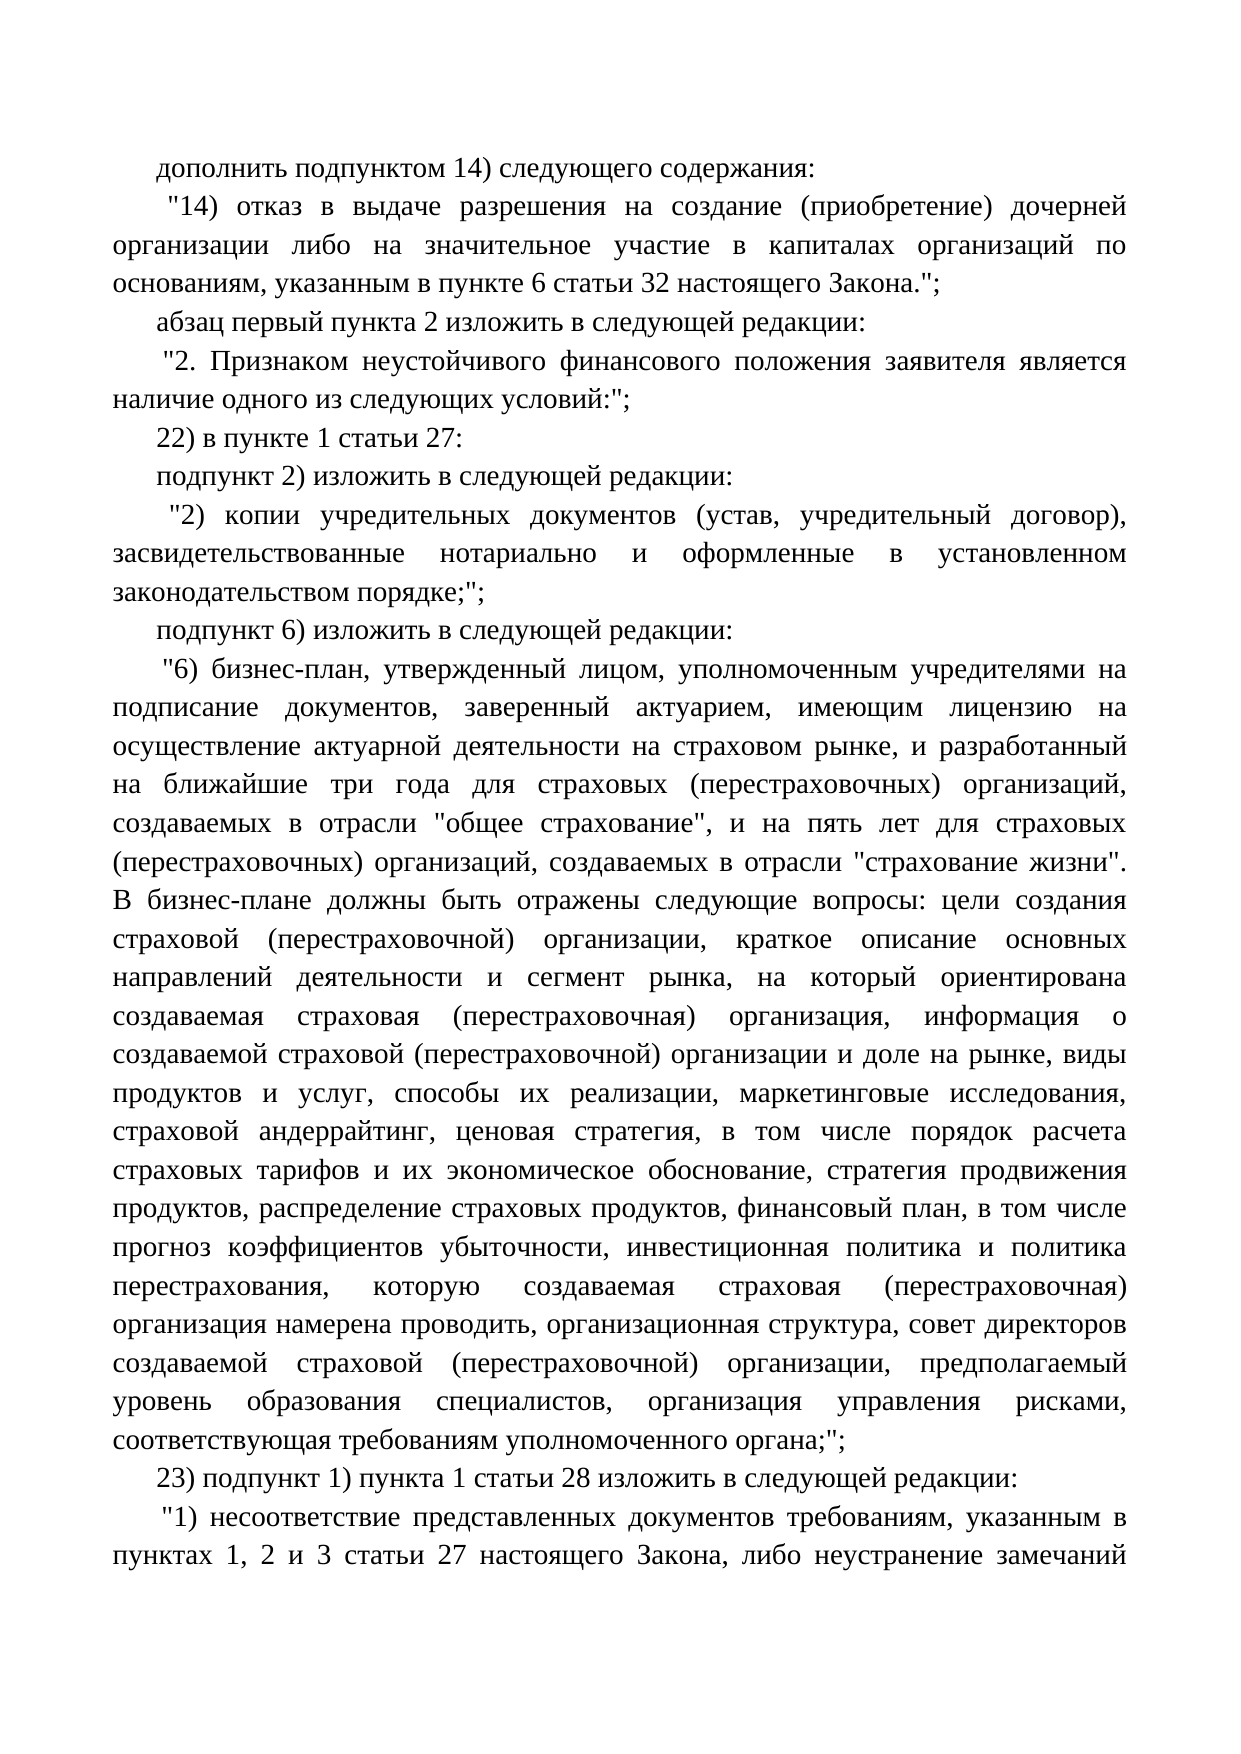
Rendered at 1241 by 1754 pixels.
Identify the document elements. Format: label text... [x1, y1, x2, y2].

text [112, 1499, 1128, 1571]
text подпункт 2) изложить в следующей редакции: [112, 458, 1128, 492]
text "14) отказ в выдаче разрешения на создание (приобретение) дочерней организации либо на значительное участие в капиталах организаций по основаниям, указанным в пункте 6 статьи 32 настоящего Закона."; [112, 188, 1128, 299]
text "6) бизнес-план, утвержденный лицом, уполномоченным учредителями на подписание документов, заверенный актуарием, имеющим лицензию на осуществление актуарной деятельности на страховом рынке, и разработанный на ближайшие три года для страховых (перестраховочных) организаций, создаваемых в отрасли "общее страхование", и на пять лет для страховых (перестраховочных) организаций, создаваемых в отрасли "страхование жизни". В бизнес-плане должны быть отражены следующие вопросы: цели создания страховой (перестраховочной) организации, краткое описание основных направлений деятельности и сегмент рынка, на который ориентирована создаваемая страховая (перестраховочная) организация, информация о создаваемой страховой (перестраховочной) организации и доле на рынке, виды продуктов и услуг, способы их реализации, маркетинговые исследования, страховой андеррайтинг, ценовая стратегия, в том числе порядок расчета страховых тарифов и их экономическое обоснование, стратегия продвижения продуктов, распределение страховых продуктов, финансовый план, в том числе прогноз коэффициентов убыточности, инвестиционная политика и политика перестрахования, которую создаваемая страховая (перестраховочная) организация намерена проводить, организационная структура, совет директоров создаваемой страховой (перестраховочной) организации, предполагаемый уровень образования специалистов, организация управления рисками, соответствующая требованиям уполномоченного органа;"; [112, 651, 1128, 1455]
text подпункт 6) изложить в следующей редакции: [112, 612, 1128, 646]
text 22) в пункте 1 статьи 27: [112, 420, 1128, 453]
text дополнить подпунктом 14) следующего содержания: [112, 150, 1128, 183]
text "2) копии учредительных документов (устав, учредительный договор), засвидетельствованные нотариально и оформленные в установленном законодательством порядке;"; [112, 497, 1128, 607]
text абзац первый пункта 2 изложить в следующей редакции: [112, 304, 1128, 338]
text 23) подпункт 1) пункта 1 статьи 28 изложить в следующей редакции: [112, 1460, 1128, 1494]
text "2. Признаком неустойчивого финансового положения заявителя является наличие одного из следующих условий:"; [112, 343, 1128, 415]
